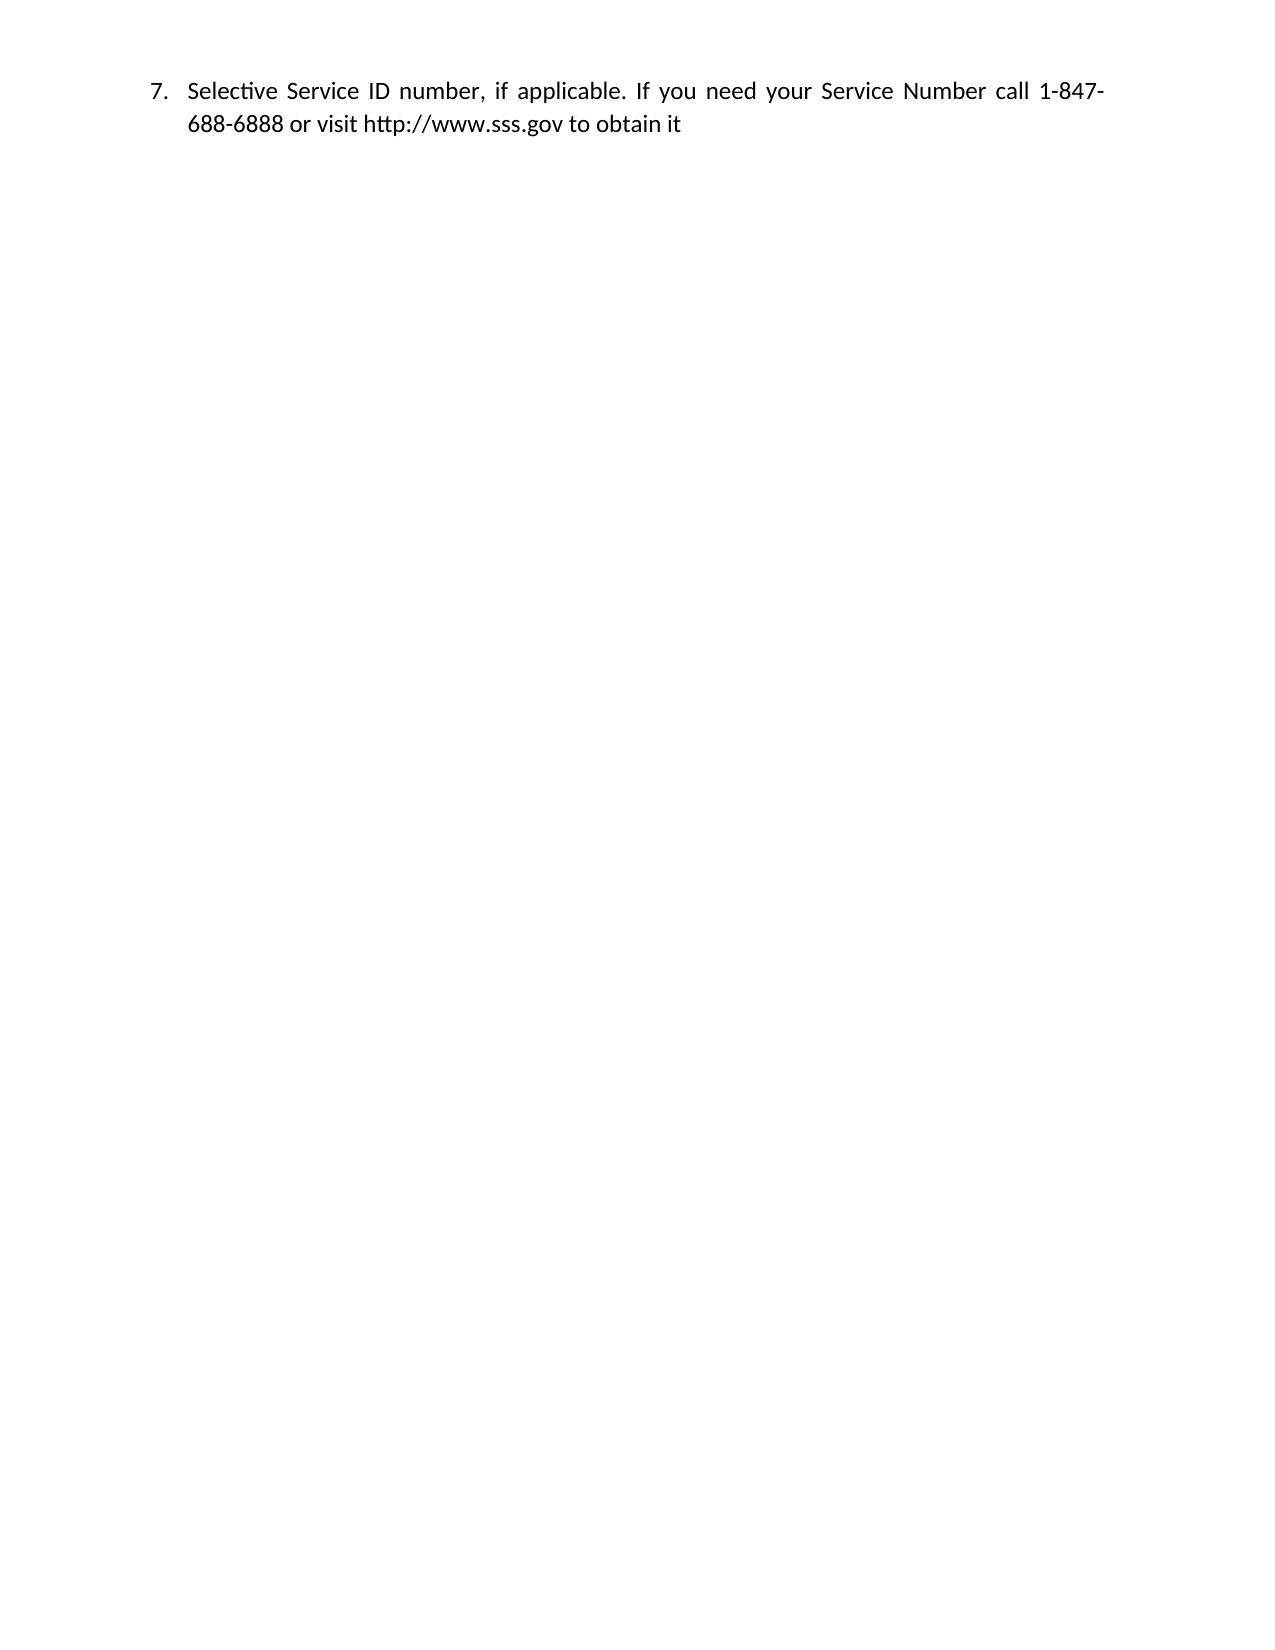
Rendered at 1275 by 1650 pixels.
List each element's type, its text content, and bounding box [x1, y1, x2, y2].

list Selective Service ID number, if applicable. If you need your Service Number call 1-847- 688-6888 or visit http://www.sss.gov to obtain it [150, 75, 1106, 138]
